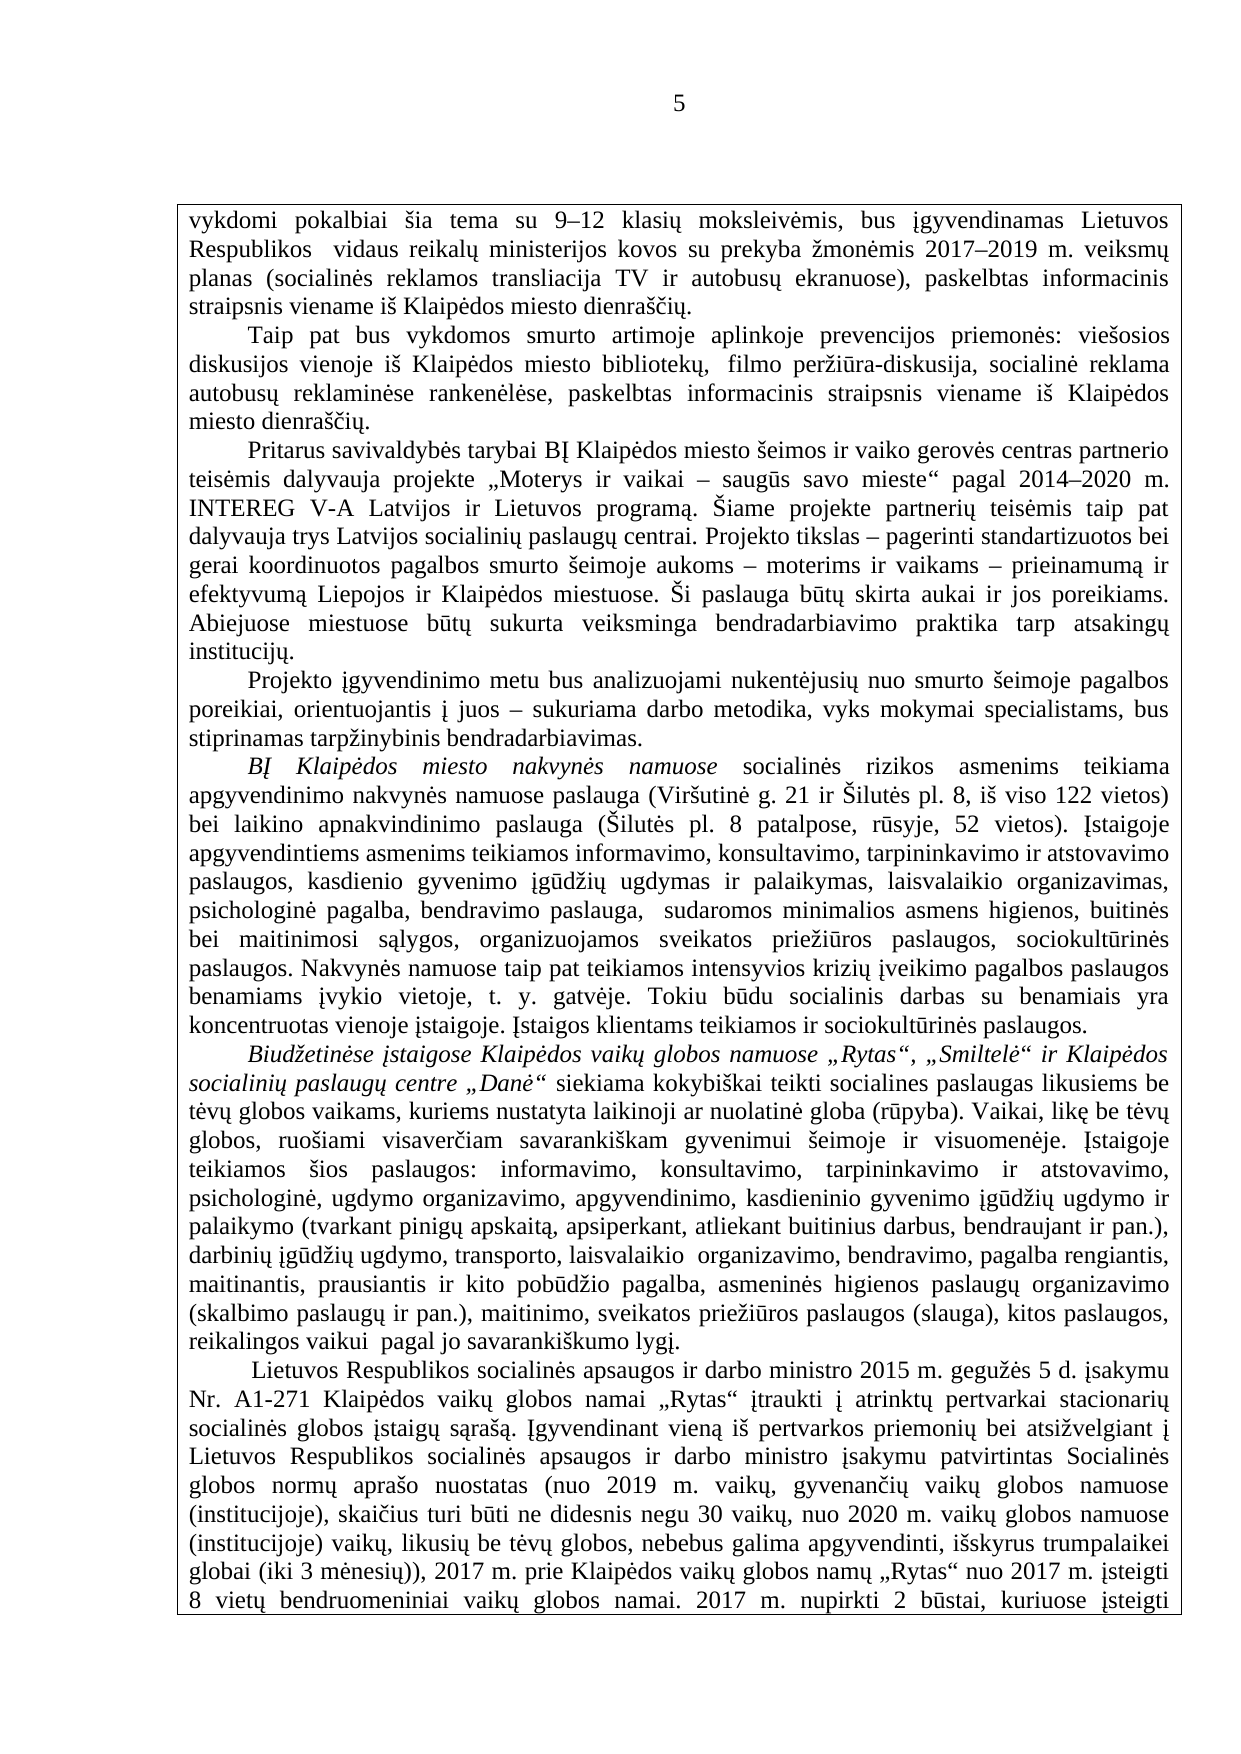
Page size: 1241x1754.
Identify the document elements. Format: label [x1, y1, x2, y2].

table_cell [178, 205, 1181, 1614]
